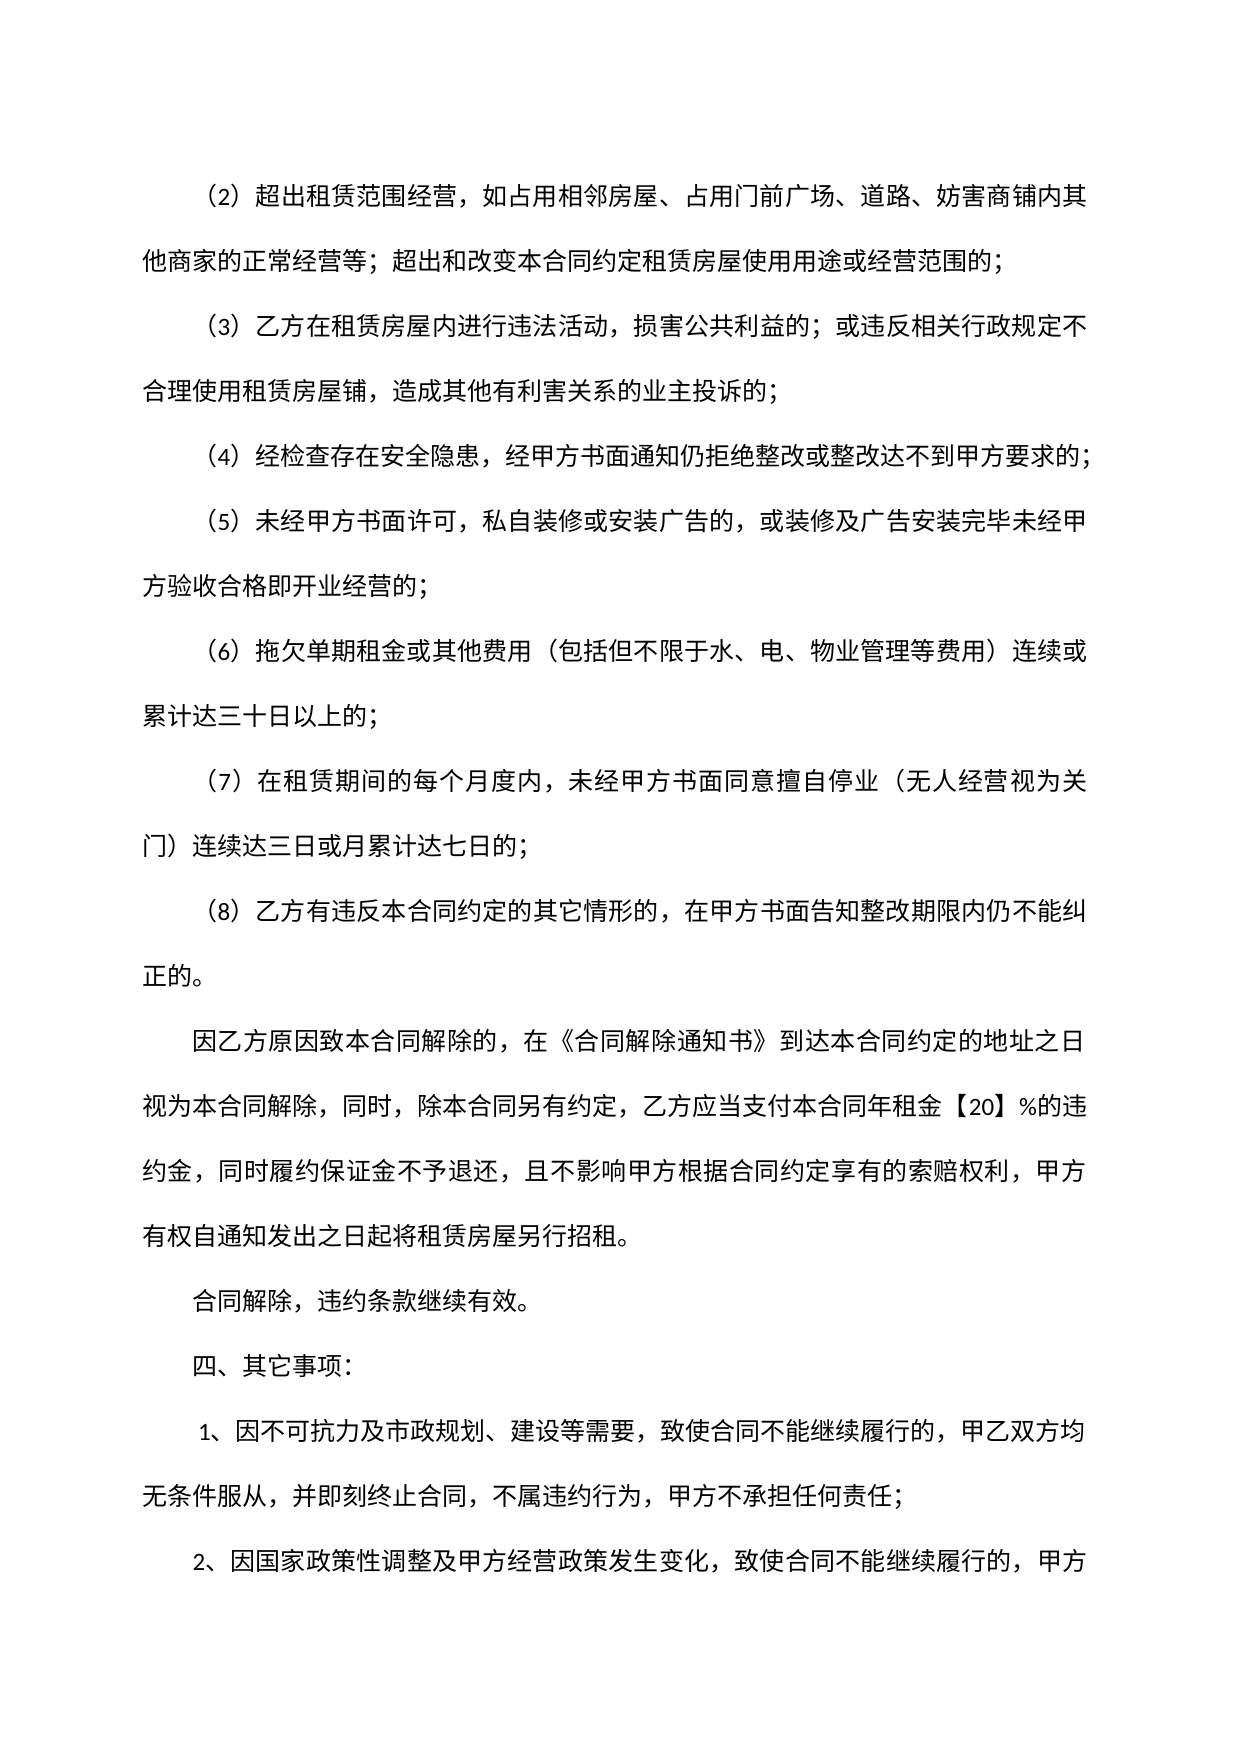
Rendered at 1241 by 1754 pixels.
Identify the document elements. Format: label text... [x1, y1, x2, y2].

text （2）超出租赁范围经营，如占用相邻房屋、占用门前广场、道路、妨害商铺内其他商家的正常经营等；超出和改变本合同约定租赁房屋使用用途或经营范围的； [142, 162, 1087, 292]
text 四、其它事项： [142, 1332, 1087, 1397]
text （3）乙方在租赁房屋内进行违法活动，损害公共利益的；或违反相关行政规定不合理使用租赁房屋铺，造成其他有利害关系的业主投诉的； [142, 292, 1087, 422]
text （5）未经甲方书面许可，私自装修或安装广告的，或装修及广告安装完毕未经甲方验收合格即开业经营的； [142, 487, 1087, 617]
text （7）在租赁期间的每个月度内，未经甲方书面同意擅自停业（无人经营视为关门）连续达三日或月累计达七日的； [142, 747, 1087, 877]
text （6）拖欠单期租金或其他费用（包括但不限于水、电、物业管理等费用）连续或累计达三十日以上的； [142, 617, 1087, 747]
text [142, 1527, 1087, 1592]
text 因乙方原因致本合同解除的，在《合同解除通知书》到达本合同约定的地址之日视为本合同解除，同时，除本合同另有约定，乙方应当支付本合同年租金【20】%的违约金，同时履约保证金不予退还，且不影响甲方根据合同约定享有的索赔权利，甲方有权自通知发出之日起将租赁房屋另行招租。 [142, 1007, 1087, 1267]
text （8）乙方有违反本合同约定的其它情形的，在甲方书面告知整改期限内仍不能纠正的。 [142, 877, 1087, 1007]
text 合同解除，违约条款继续有效。 [142, 1267, 1087, 1332]
text （4）经检查存在安全隐患，经甲方书面通知仍拒绝整改或整改达不到甲方要求的； [142, 422, 1087, 487]
text 1、因不可抗力及市政规划、建设等需要，致使合同不能继续履行的，甲乙双方均无条件服从，并即刻终止合同，不属违约行为，甲方不承担任何责任； [142, 1397, 1087, 1527]
